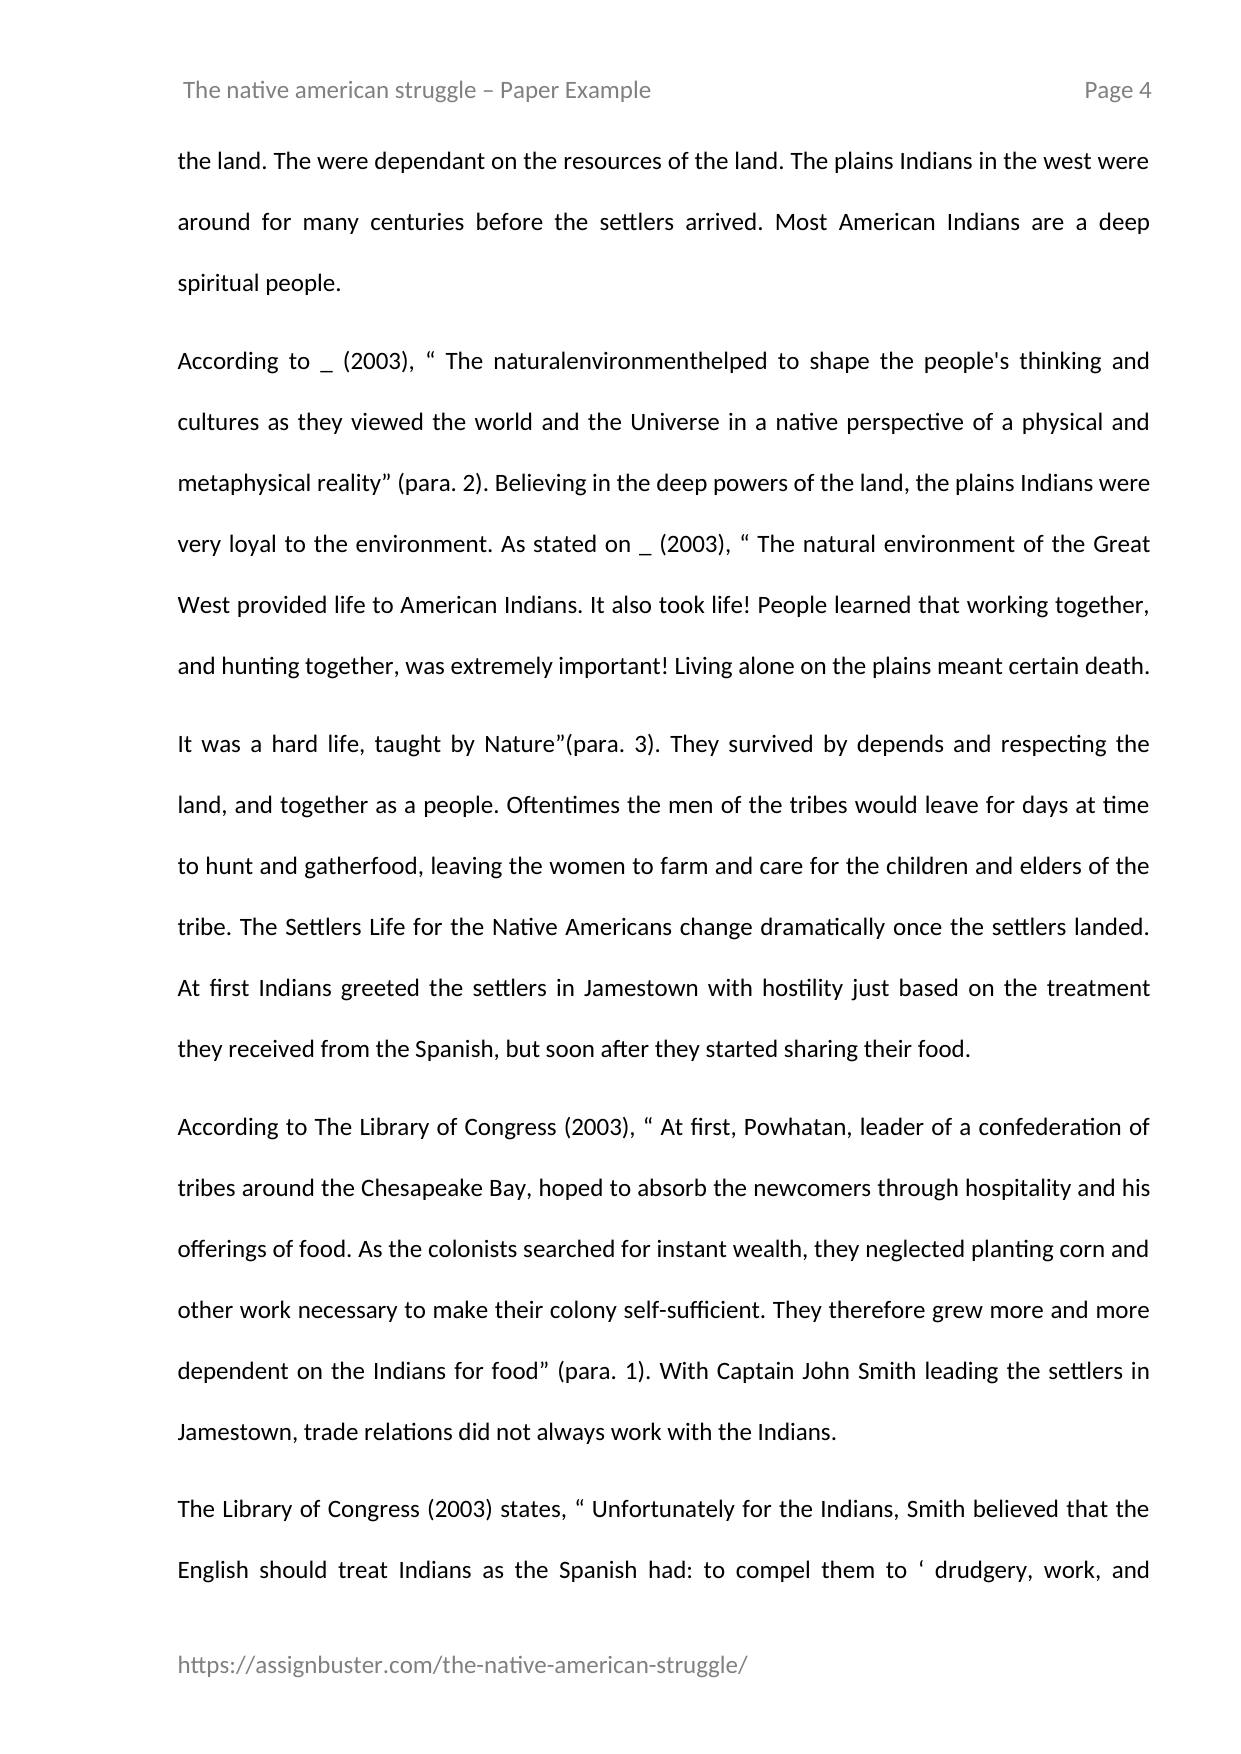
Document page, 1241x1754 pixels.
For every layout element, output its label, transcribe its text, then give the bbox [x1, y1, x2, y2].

text It was a hard life, taught by Nature”(para. 3). They survived by depends and respecting the land, and together as a people. Oftentimes the men of the tribes would leave for days at time to hunt and gatherfood, leaving the women to farm and care for the children and elders of the tribe. The Settlers Life for the Native Americans change dramatically once the settlers landed. At first Indians greeted the settlers in Jamestown with hostility just based on the treatment they received from the Spanish, but soon after they started sharing their food. [177, 728, 1152, 1063]
text According to The Library of Congress (2003), “ At first, Powhatan, leader of a confederation of tribes around the Chesapeake Bay, hoped to absorb the newcomers through hospitality and his offerings of food. As the colonists searched for instant wealth, they neglected planting corn and other work necessary to make their colony self-sufficient. They therefore grew more and more dependent on the Indians for food” (para. 1). With Captain John Smith leading the settlers in Jamestown, trade relations did not always work with the Indians. [177, 1111, 1152, 1446]
text According to _ (2003), “ The naturalenvironmenthelped to shape the people's thinking and cultures as they viewed the world and the Universe in a native perspective of a physical and metaphysical reality” (para. 2). Believing in the deep powers of the land, the plains Indians were very loyal to the environment. As stated on _ (2003), “ The natural environment of the Great West provided life to American Indians. It also took life! People learned that working together, and hunting together, was extremely important! Living alone on the plains meant certain death. [177, 345, 1152, 681]
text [177, 145, 1152, 298]
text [177, 1493, 1152, 1585]
